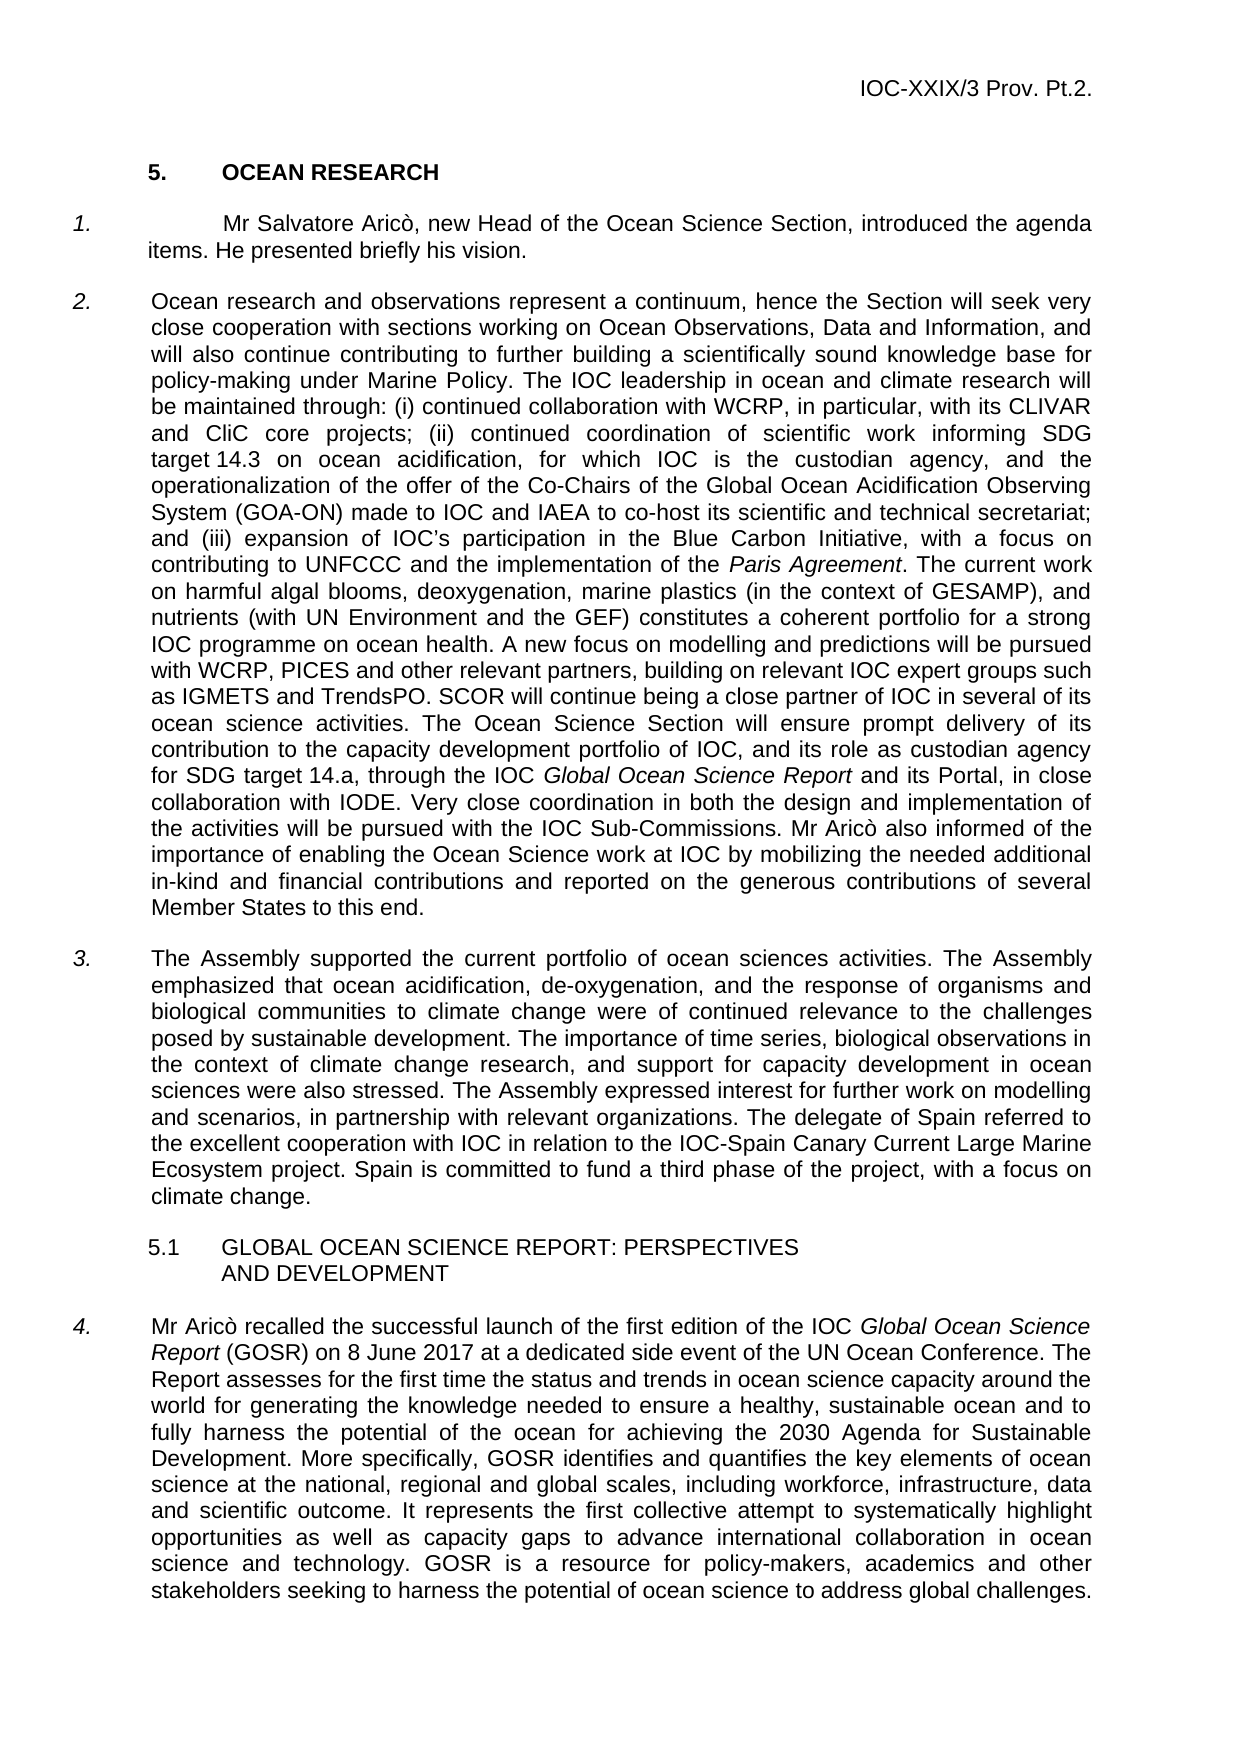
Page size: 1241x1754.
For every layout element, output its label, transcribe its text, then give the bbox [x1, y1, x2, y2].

list The Assembly supported the current portfolio of ocean sciences activities. The Assembly emphasized that ocean acidification, de-oxygenation, and the response of organisms and biological communities to climate change were of continued relevance to the challenges posed by sustainable development. The importance of time series, biological observations in the context of climate change research, and support for capacity development in ocean sciences were also stressed. The Assembly expressed interest for further work on modelling and scenarios, in partnership with relevant organizations. The delegate of Spain referred to the excellent cooperation with IOC in relation to the IOC-Spain Canary Current Large Marine Ecosystem project. Spain is committed to fund a third phase of the project, with a focus on climate change. [73, 945, 1092, 1209]
list Mr Salvatore Aricò, new Head of the Ocean Science Section, introduced the agenda items. He presented briefly his vision. [73, 210, 1092, 263]
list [73, 1313, 1092, 1603]
list Ocean research and observations represent a continuum, hence the Section will seek very close cooperation with sections working on Ocean Observations, Data and Information, and will also continue contributing to further building a scientifically sound knowledge base for policy-making under Marine Policy. The IOC leadership in ocean and climate research will be maintained through: (i) continued collaboration with WCRP, in particular, with its CLIVAR and CliC core projects; (ii) continued coordination of scientific work informing SDG target 14.3 on ocean acidification, for which IOC is the custodian agency, and the operationalization of the offer of the Co-Chairs of the Global Ocean Acidification Observing System (GOA-ON) made to IOC and IAEA to co-host its scientific and technical secretariat; and (iii) expansion of IOC’s participation in the Blue Carbon Initiative, with a focus on contributing to UNFCCC and the implementation of the Paris Agreement. The current work on harmful algal blooms, deoxygenation, marine plastics (in the context of GESAMP), and nutrients (with UN Environment and the GEF) constitutes a coherent portfolio for a strong IOC programme on ocean health. A new focus on modelling and predictions will be pursued with WCRP, PICES and other relevant partners, building on relevant IOC expert groups such as IGMETS and TrendsPO. SCOR will continue being a close partner of IOC in several of its ocean science activities. The Ocean Science Section will ensure prompt delivery of its contribution to the capacity development portfolio of IOC, and its role as custodian agency for SDG target 14.a, through the IOC Global Ocean Science Report and its Portal, in close collaboration with IODE. Very close coordination in both the design and implementation of the activities will be pursued with the IOC Sub-Commissions. Mr Aricò also informed of the importance of enabling the Ocean Science work at IOC by mobilizing the needed additional in-kind and financial contributions and reported on the generous contributions of several Member States to this end. [73, 288, 1092, 920]
text 5.1 GLOBAL OCEAN SCIENCE REPORT: PERSPECTIVES AND DEVELOPMENT [148, 1234, 1092, 1287]
list 5. OCEAN RESEARCH [148, 159, 1092, 185]
